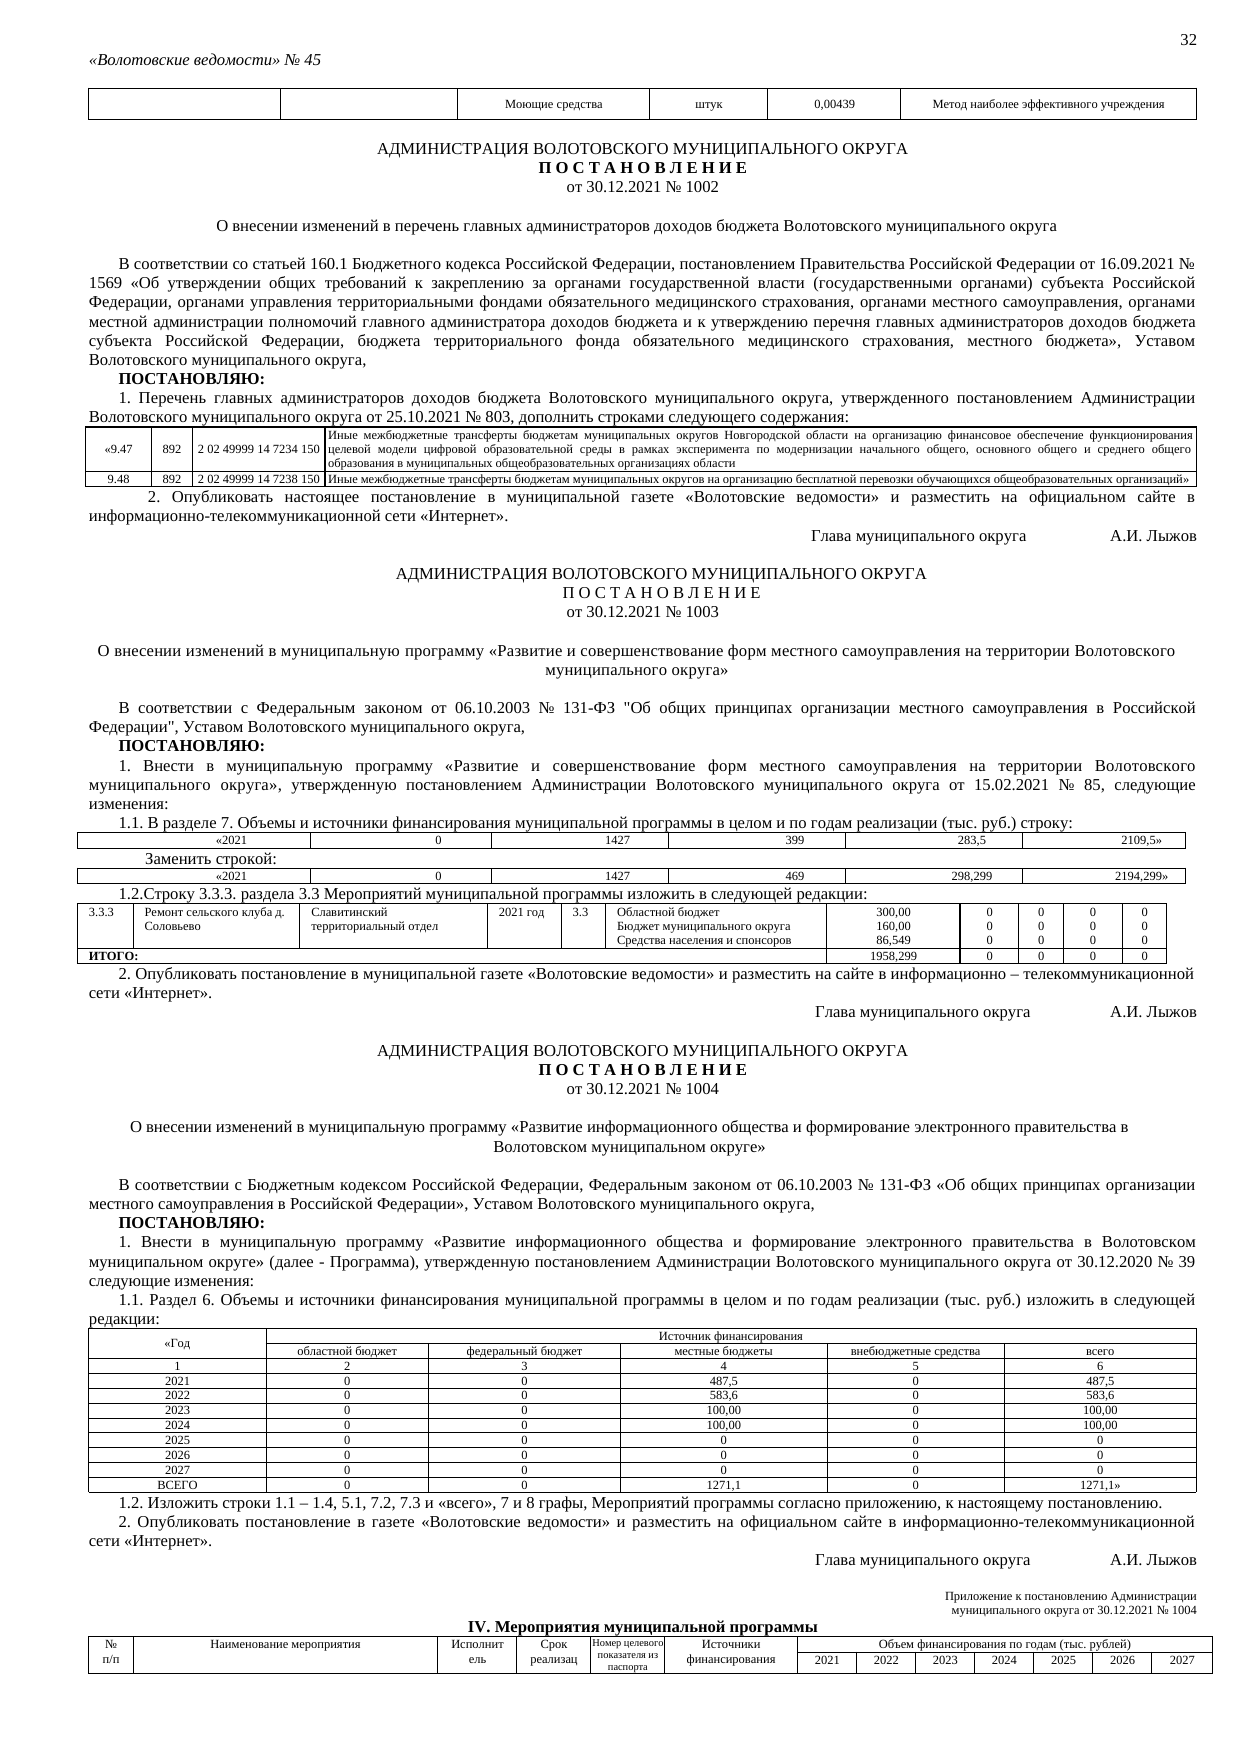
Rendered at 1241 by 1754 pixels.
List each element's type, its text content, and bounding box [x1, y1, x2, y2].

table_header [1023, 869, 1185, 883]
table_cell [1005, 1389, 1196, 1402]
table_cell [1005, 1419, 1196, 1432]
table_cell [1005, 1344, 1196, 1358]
text Глава муниципального округа А.И. Лыжов [89, 525, 1197, 544]
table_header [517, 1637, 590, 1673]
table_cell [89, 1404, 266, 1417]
list АДМИНИСТРАЦИЯ ВОЛОТОВСКОГО МУНИЦИПАЛЬНОГО ОКРУГА [89, 564, 1197, 583]
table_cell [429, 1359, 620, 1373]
text 1.2.Строку 3.3.3. раздела 3.3 Мероприятий муниципальной программы изложить в следующей редакции: [89, 884, 1197, 903]
text П О С Т А Н О В Л Е Н И Е [89, 158, 1197, 177]
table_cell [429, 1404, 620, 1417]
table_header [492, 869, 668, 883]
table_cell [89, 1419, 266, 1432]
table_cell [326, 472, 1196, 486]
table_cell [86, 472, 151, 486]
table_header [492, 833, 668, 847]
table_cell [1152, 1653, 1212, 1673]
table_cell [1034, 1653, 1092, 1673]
text ПОСТАНОВЛЯЮ: [89, 369, 1197, 388]
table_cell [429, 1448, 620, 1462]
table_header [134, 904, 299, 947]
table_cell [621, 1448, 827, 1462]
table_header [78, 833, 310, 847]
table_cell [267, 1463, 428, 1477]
text АДМИНИСТРАЦИЯ ВОЛОТОВСКОГО МУНИЦИПАЛЬНОГО ОКРУГА [89, 139, 1197, 158]
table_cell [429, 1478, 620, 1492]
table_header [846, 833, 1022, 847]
text Заменить строкой: [89, 848, 1197, 868]
text 1. Внести в муниципальную программу «Развитие информационного общества и формирование электронного правительства в Волотовском муниципальном округе» (далее - Программа), утвержденную постановлением Администрации Волотовского муниципального округа от 30.12.2020 № 39 следующие изменения: [89, 1232, 1197, 1290]
text В соответствии с Бюджетным кодексом Российской Федерации, Федеральным законом от 06.10.2003 № 131-ФЗ «Об общих принципах организации местного самоуправления в Российской Федерации», Уставом Волотовского муниципального округа, [89, 1175, 1197, 1213]
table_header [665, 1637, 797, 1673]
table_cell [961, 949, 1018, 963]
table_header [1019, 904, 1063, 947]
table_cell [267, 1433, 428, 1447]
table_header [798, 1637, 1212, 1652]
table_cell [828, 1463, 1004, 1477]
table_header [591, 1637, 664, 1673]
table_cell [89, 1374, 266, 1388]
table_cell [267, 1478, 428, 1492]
text 2. Опубликовать постановление в газете «Волотовские ведомости» и разместить на официальном сайте в информационно-телекоммуникационной сети «Интернет». [89, 1512, 1197, 1550]
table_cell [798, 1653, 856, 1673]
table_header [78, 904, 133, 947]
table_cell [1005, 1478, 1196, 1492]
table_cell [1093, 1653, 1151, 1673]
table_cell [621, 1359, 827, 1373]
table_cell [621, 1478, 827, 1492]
text 2. Опубликовать настоящее постановление в муниципальной газете «Волотовские ведомости» и разместить на официальном сайте в информационно-телекоммуникационной сети «Интернет». [89, 487, 1197, 525]
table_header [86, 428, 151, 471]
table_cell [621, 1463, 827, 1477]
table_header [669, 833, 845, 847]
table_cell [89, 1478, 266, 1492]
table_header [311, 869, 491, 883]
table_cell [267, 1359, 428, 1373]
text от 30.12.2021 № 1004 [89, 1079, 1197, 1098]
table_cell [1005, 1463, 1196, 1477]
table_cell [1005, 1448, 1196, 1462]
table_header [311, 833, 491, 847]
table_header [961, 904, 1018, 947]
text 1.1. Раздел 6. Объемы и источники финансирования муниципальной программы в целом и по годам реализации (тыс. руб.) изложить в следующей редакции: [89, 1290, 1197, 1328]
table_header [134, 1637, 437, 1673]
text 1.2. Изложить строки 1.1 – 1.4, 5.1, 7.2, 7.3 и «всего», 7 и 8 графы, Мероприятий программы согласно приложению, к настоящему постановлению. [89, 1492, 1197, 1512]
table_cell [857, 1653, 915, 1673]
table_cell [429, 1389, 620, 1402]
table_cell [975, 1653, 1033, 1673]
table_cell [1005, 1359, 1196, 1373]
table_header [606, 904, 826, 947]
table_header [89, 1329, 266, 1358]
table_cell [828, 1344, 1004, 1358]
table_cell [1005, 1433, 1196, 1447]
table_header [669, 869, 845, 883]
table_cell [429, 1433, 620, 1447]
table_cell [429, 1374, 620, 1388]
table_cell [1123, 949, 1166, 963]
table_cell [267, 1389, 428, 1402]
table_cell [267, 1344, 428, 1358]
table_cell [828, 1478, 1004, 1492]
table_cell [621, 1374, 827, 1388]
text Глава муниципального округа А.И. Лыжов [89, 1002, 1197, 1021]
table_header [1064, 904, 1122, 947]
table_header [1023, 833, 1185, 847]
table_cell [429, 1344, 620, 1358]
text от 30.12.2021 № 1003 [89, 602, 1197, 621]
text 1. Внести в муниципальную программу «Развитие и совершенствование форм местного самоуправления на территории Волотовского муниципального округа», утвержденную постановлением Администрации Волотовского муниципального округа от 15.02.2021 № 85, следующие изменения: [89, 755, 1197, 813]
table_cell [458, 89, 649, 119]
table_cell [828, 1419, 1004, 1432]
text В соответствии с Федеральным законом от 06.10.2003 № 131-ФЗ "Об общих принципах организации местного самоуправления в Российской Федерации", Уставом Волотовского муниципального округа, [89, 698, 1197, 736]
text 2. Опубликовать постановление в муниципальной газете «Волотовские ведомости» и разместить на сайте в информационно – телекоммуникационной сети «Интернет». [89, 964, 1196, 1002]
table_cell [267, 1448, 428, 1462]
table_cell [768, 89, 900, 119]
text IV. Мероприятия муниципальной программы [89, 1617, 1197, 1636]
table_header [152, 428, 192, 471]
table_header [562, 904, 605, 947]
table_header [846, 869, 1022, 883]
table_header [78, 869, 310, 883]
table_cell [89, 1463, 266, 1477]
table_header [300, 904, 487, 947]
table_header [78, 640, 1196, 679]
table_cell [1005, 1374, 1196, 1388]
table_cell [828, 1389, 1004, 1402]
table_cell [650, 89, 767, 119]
text 1.1. В разделе 7. Объемы и источники финансирования муниципальной программы в целом и по годам реализации (тыс. руб.) строку: [89, 813, 1197, 832]
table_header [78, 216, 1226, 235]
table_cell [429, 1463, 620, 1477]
text ПОСТАНОВЛЯЮ: [89, 1213, 1197, 1232]
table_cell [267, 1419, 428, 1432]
list П О С Т А Н О В Л Е Н И Е [89, 583, 1197, 602]
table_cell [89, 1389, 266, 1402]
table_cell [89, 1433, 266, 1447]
text муниципального округа от 30.12.2021 № 1004 [89, 1603, 1197, 1617]
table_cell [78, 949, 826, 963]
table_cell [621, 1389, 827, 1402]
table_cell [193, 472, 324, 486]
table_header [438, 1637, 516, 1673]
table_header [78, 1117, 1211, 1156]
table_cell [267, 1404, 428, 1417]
text ПОСТАНОВЛЯЮ: [89, 736, 1197, 755]
text В соответствии со статьей 160.1 Бюджетного кодекса Российской Федерации, постановлением Правительства Российской Федерации от 16.09.2021 № 1569 «Об утверждении общих требований к закреплению за органами государственной власти (государственными органами) субъекта Российской Федерации, органами управления территориальными фондами обязательного медицинского страхования, органами местного самоуправления, органами местной администрации полномочий главного администратора доходов бюджета и к утверждению перечня главных администраторов доходов бюджета субъекта Российской Федерации, бюджета территориального фонда обязательного медицинского страхования, местного бюджета», Уставом Волотовского муниципального округа, [89, 254, 1197, 369]
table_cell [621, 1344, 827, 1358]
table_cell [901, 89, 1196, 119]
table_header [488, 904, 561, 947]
text Глава муниципального округа А.И. Лыжов [89, 1550, 1197, 1569]
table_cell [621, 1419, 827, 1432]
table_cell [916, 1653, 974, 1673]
text Приложение к постановлению Администрации [89, 1588, 1197, 1603]
text АДМИНИСТРАЦИЯ ВОЛОТОВСКОГО МУНИЦИПАЛЬНОГО ОКРУГА [89, 1041, 1197, 1060]
text 1. Перечень главных администраторов доходов бюджета Волотовского муниципального округа, утвержденного постановлением Администрации Волотовского муниципального округа от 25.10.2021 № 803, дополнить строками следующего содержания: [89, 388, 1197, 426]
text от 30.12.2021 № 1002 [89, 177, 1197, 196]
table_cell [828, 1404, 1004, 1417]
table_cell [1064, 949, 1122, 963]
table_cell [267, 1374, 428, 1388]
text П О С Т А Н О В Л Е Н И Е [89, 1060, 1197, 1079]
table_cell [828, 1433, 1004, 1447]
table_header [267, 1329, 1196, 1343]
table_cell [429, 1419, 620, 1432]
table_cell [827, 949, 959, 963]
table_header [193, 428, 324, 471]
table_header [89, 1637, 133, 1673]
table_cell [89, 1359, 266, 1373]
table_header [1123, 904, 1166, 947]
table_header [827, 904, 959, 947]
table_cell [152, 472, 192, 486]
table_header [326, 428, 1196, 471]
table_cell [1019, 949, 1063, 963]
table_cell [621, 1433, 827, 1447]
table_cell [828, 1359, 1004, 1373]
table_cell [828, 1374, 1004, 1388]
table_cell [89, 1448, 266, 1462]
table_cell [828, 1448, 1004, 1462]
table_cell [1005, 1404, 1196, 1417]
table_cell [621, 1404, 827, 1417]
